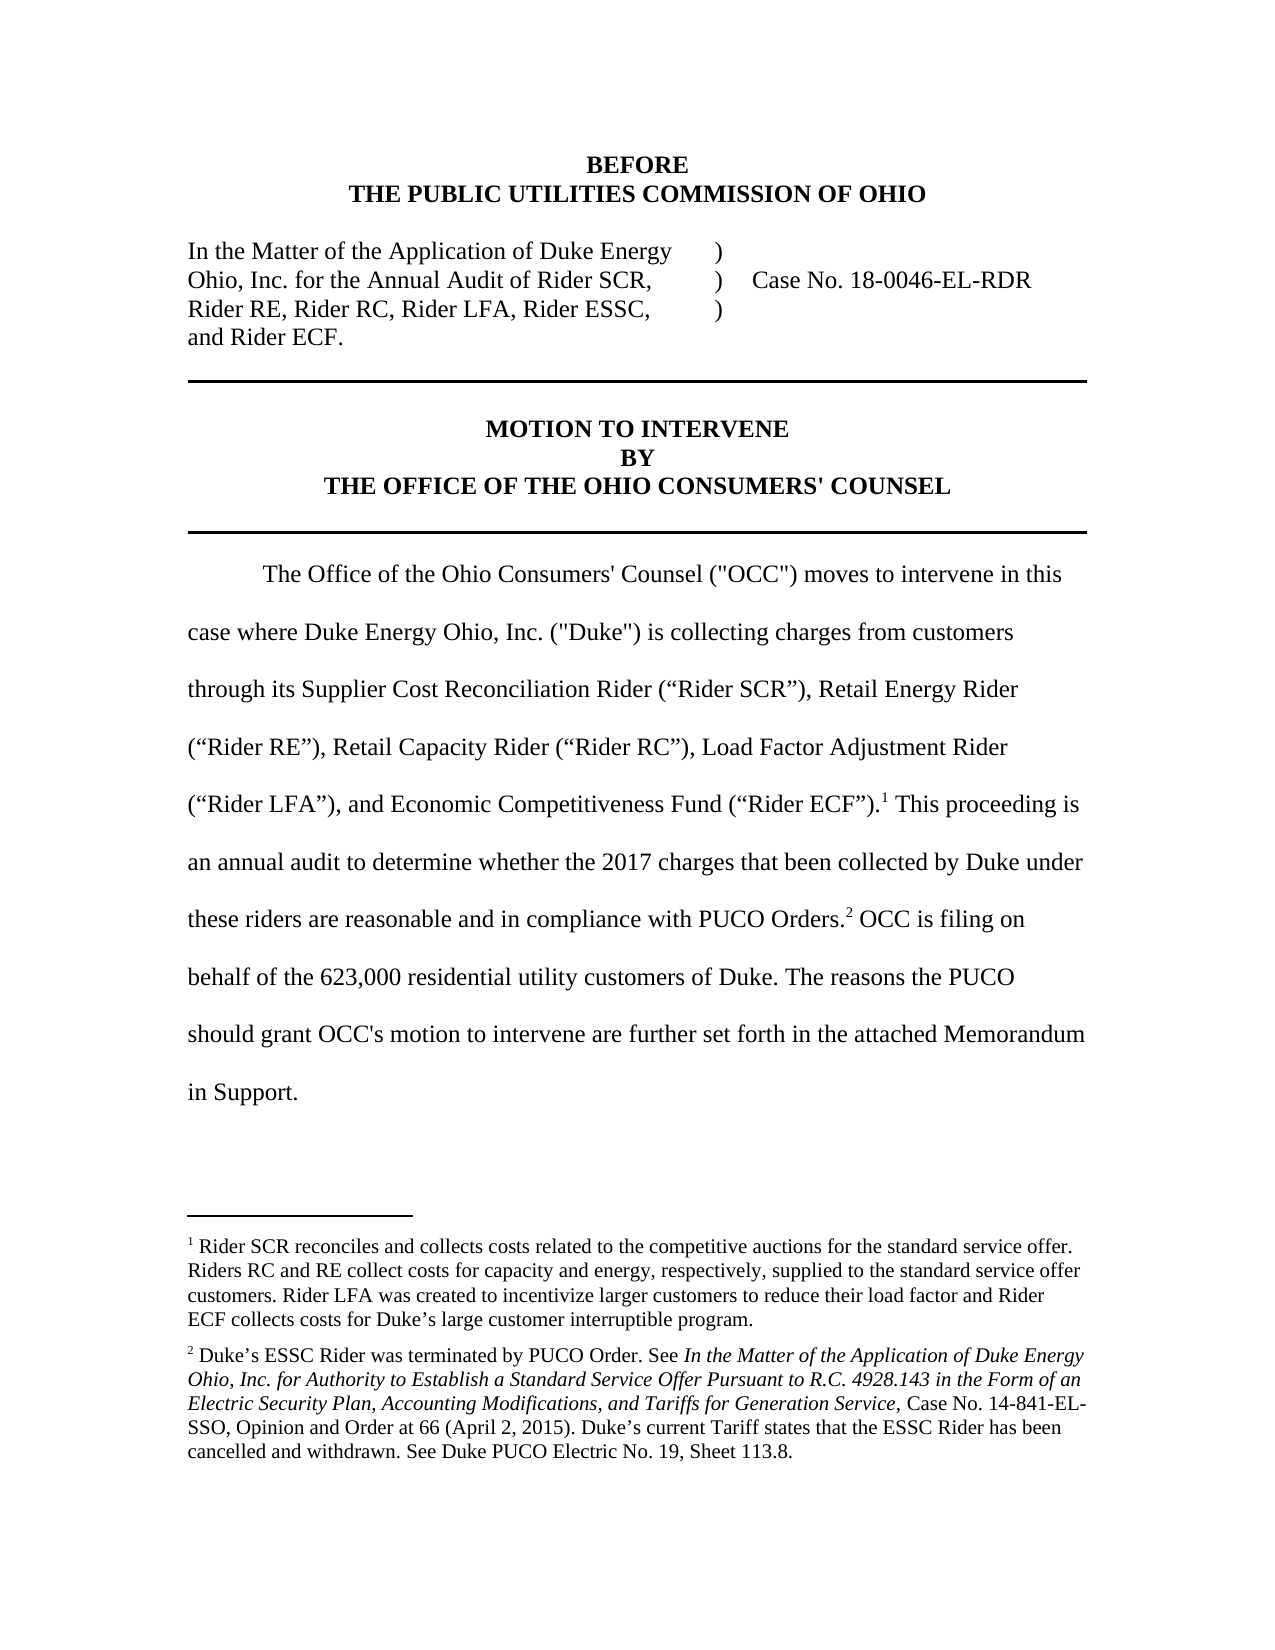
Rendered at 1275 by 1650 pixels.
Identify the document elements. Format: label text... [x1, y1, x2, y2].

text The Office of the Ohio Consumers' Counsel ("OCC") moves to intervene in this case where Duke Energy Ohio, Inc. ("Duke") is collecting charges from customers through its Supplier Cost Reconciliation Rider (“Rider SCR”), Retail Energy Rider (“Rider RE”), Retail Capacity Rider (“Rider RC”), Load Factor Adjustment Rider (“Rider LFA”), and Economic Competitiveness Fund (“Rider ECF”). This proceeding is an annual audit to determine whether the 2017 charges that been collected by Duke under these riders are reasonable and in compliance with PUCO Orders. OCC is filing on behalf of the 623,000 residential utility customers of Duke. The reasons the PUCO should grant OCC's motion to intervene are further set forth in the attached Memorandum in Support. [187, 559, 1087, 1105]
text BY [187, 443, 1087, 471]
table_header ) ) ) [703, 236, 741, 380]
text BEFORE [187, 150, 1087, 179]
text THE PUBLIC UTILITIES COMMISSION OF OHIO [187, 179, 1087, 207]
text THE OFFICE OF THE OHIO CONSUMERS' COUNSEL [187, 471, 1087, 500]
table_header Case No. 18-0046-EL-RDR [741, 236, 1199, 380]
text MOTION TO INTERVENE [187, 414, 1087, 443]
table_header In the Matter of the Application of Duke Energy Ohio, Inc. for the Annual Audit of Rider SCR, Rider RE, Rider RC, Rider LFA, Rider ESSC, and Rider ECF. [176, 236, 703, 380]
